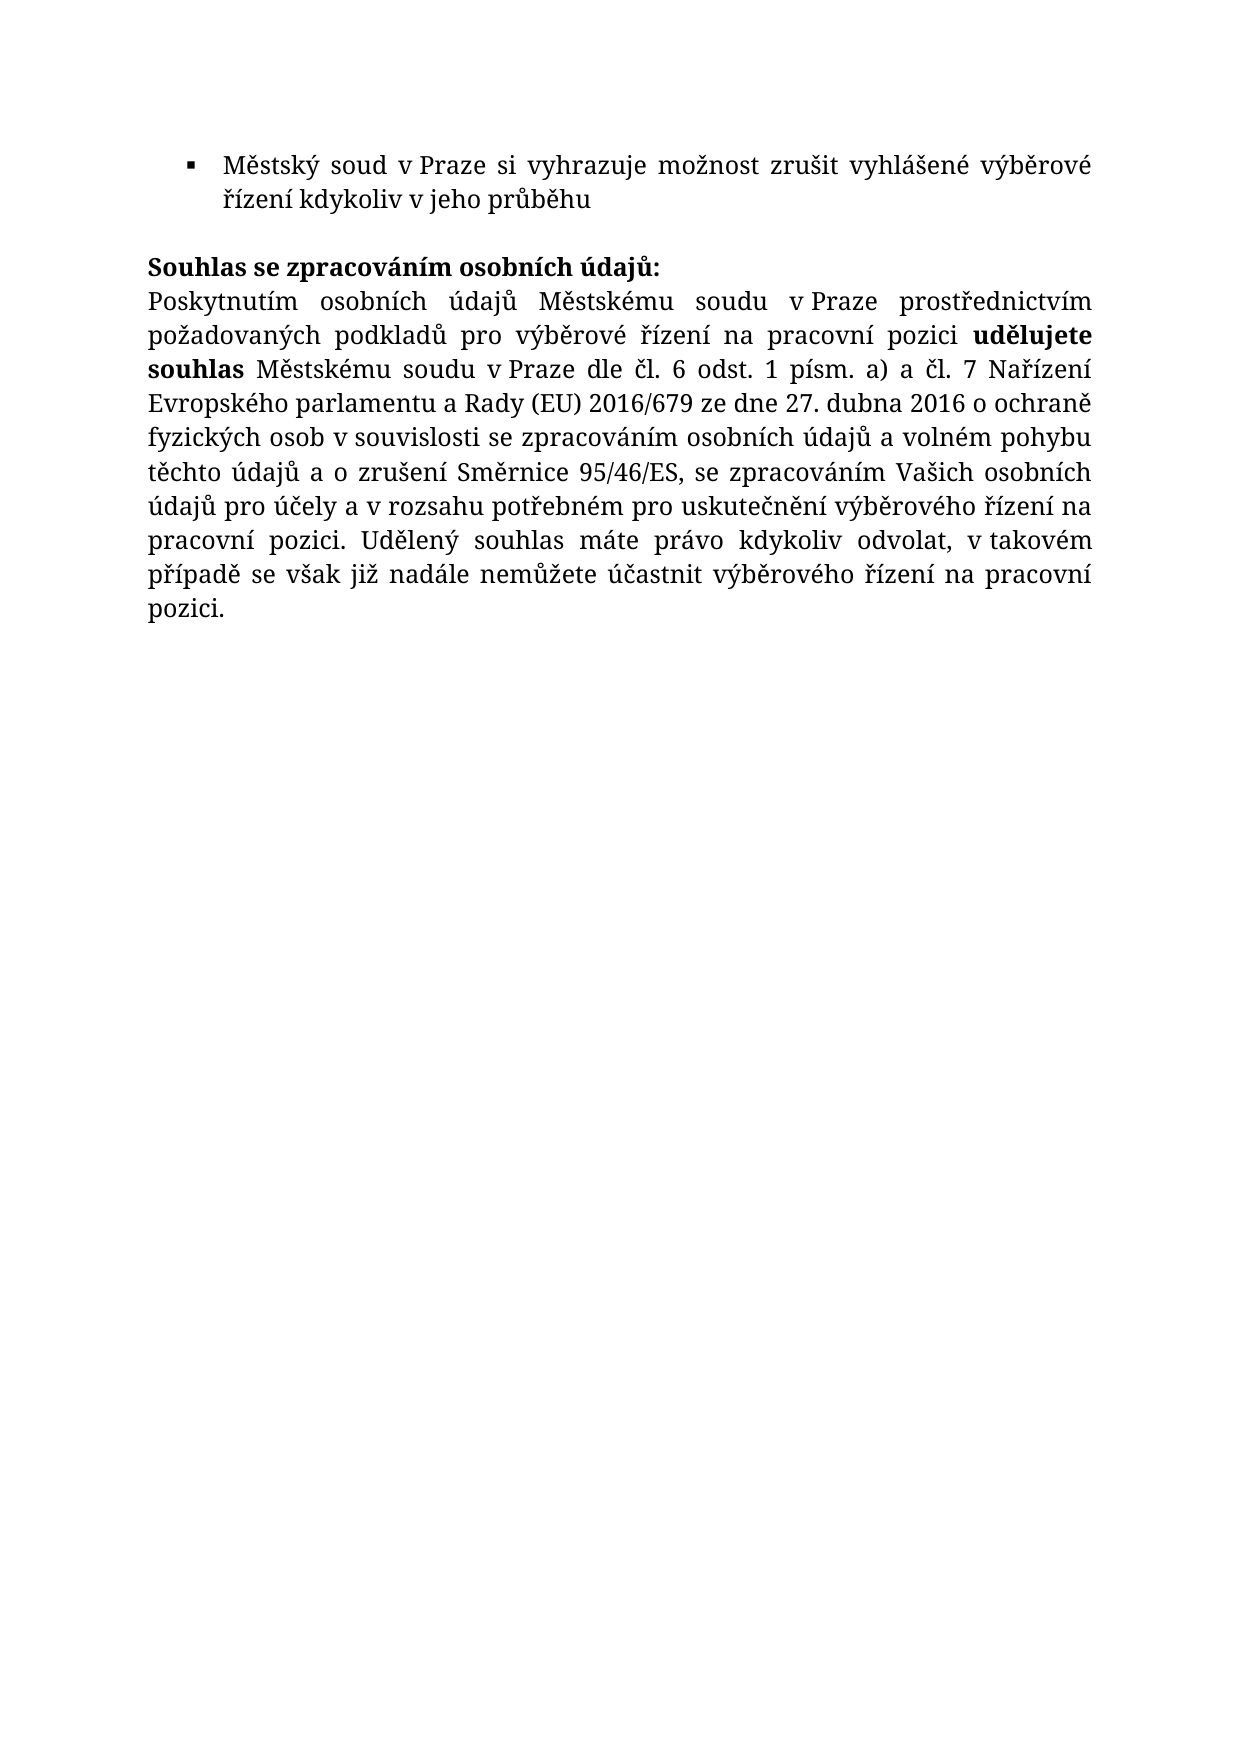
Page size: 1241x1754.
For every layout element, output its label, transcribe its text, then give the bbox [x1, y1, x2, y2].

text Poskytnutím osobních údajů Městskému soudu v Praze prostřednictvím požadovaných podkladů pro výběrové řízení na pracovní pozici udělujete souhlas Městskému soudu v Praze dle čl. 6 odst. 1 písm. a) a čl. 7 Nařízení Evropského parlamentu a Rady (EU) 2016/679 ze dne 27. dubna 2016 o ochraně fyzických osob v souvislosti se zpracováním osobních údajů a volném pohybu těchto údajů a o zrušení Směrnice 95/46/ES, se zpracováním Vašich osobních údajů pro účely a v rozsahu potřebném pro uskutečnění výběrového řízení na pracovní pozici. Udělený souhlas máte právo kdykoliv odvolat, v takovém případě se však již nadále nemůžete účastnit výběrového řízení na pracovní pozici. [148, 284, 1093, 624]
text Souhlas se zpracováním osobních údajů: [148, 250, 1093, 284]
list Městský soud v Praze si vyhrazuje možnost zrušit vyhlášené výběrové řízení kdykoliv v jeho průběhu [185, 148, 1093, 216]
